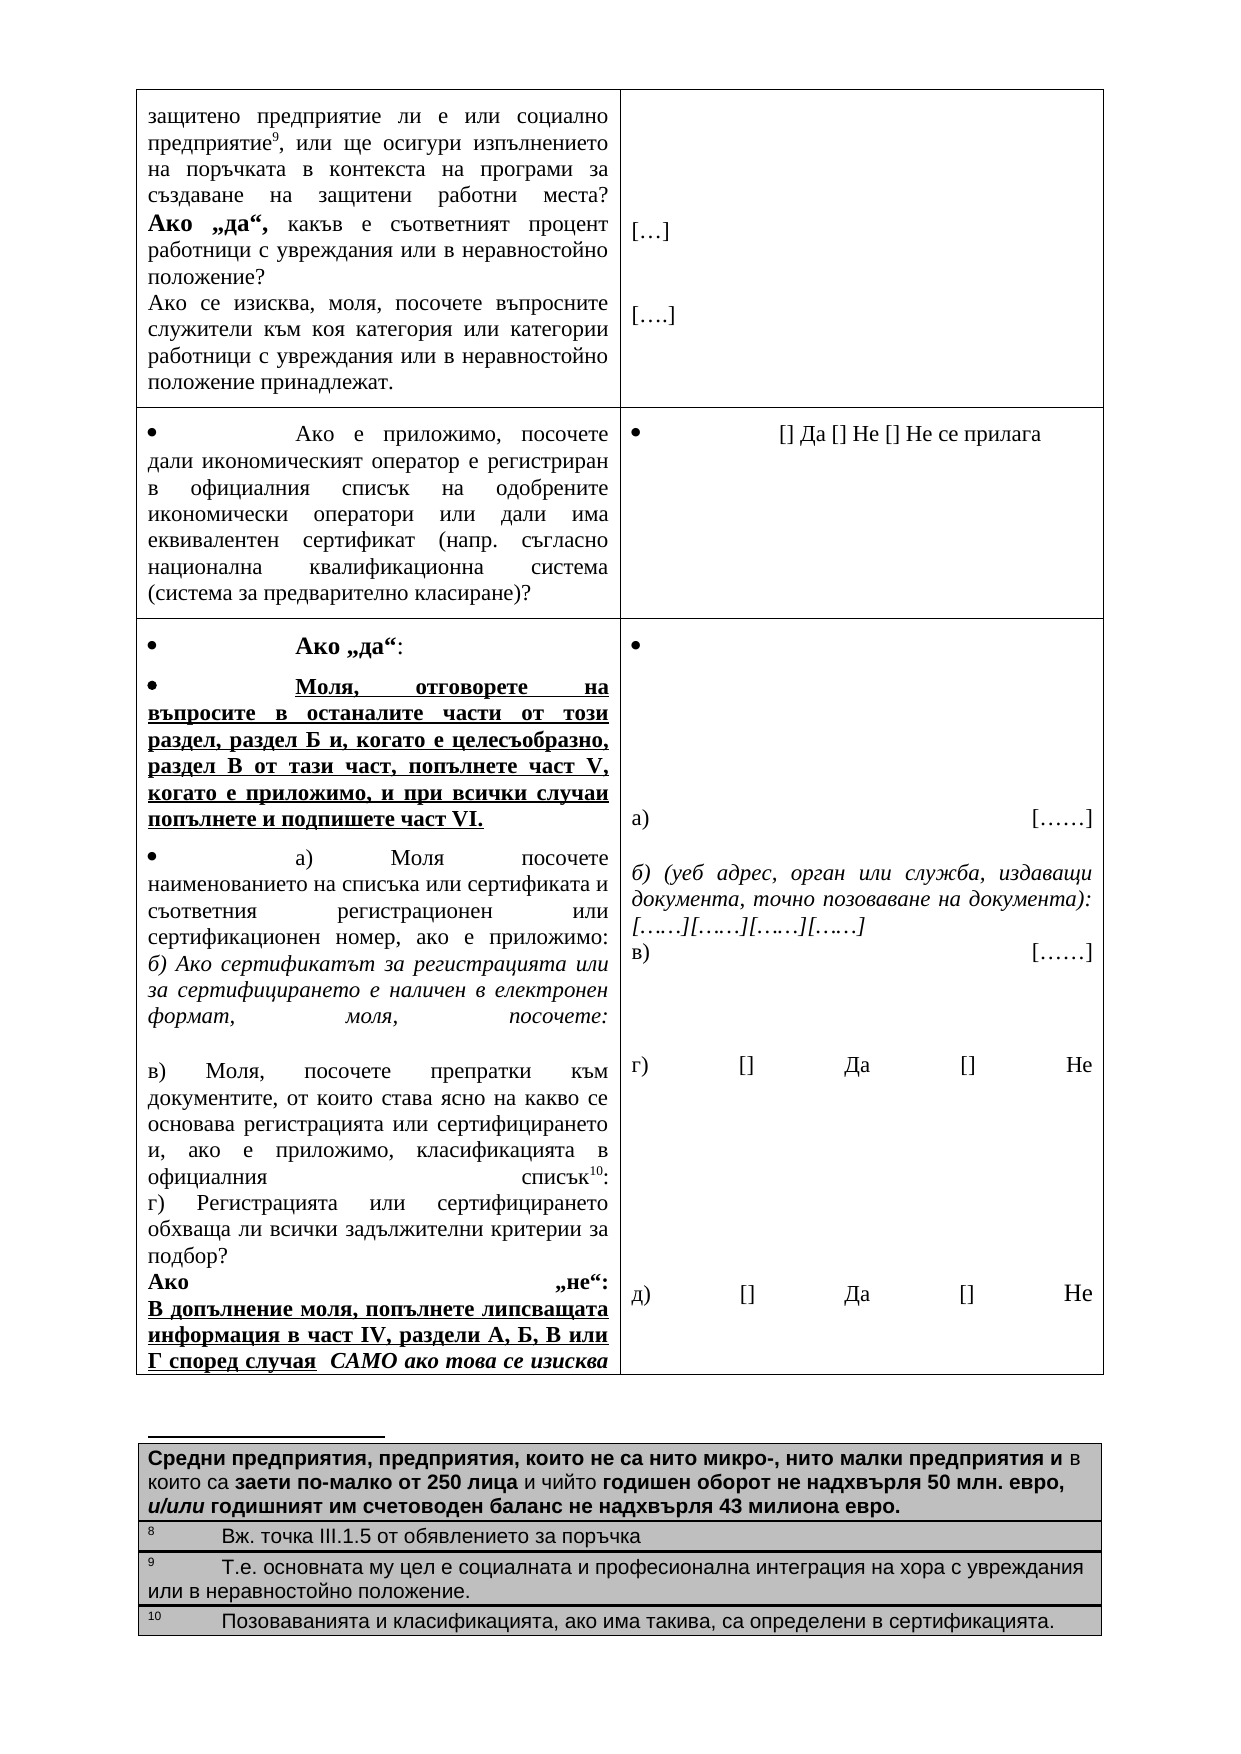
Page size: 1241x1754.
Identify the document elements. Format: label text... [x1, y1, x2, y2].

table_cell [621, 90, 1103, 407]
table_cell Ако е приложимо, посочете дали икономическият оператор е регистриран в официалния списък на одобрените икономически оператори или дали има еквивалентен сертификат (напр. съгласно национална квалификационна система (система за предварително класиране)? [137, 408, 620, 618]
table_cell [137, 619, 620, 1374]
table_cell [137, 90, 620, 407]
table_cell [] Да [] Не [] Не се прилага [621, 408, 1103, 618]
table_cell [621, 619, 1103, 1374]
